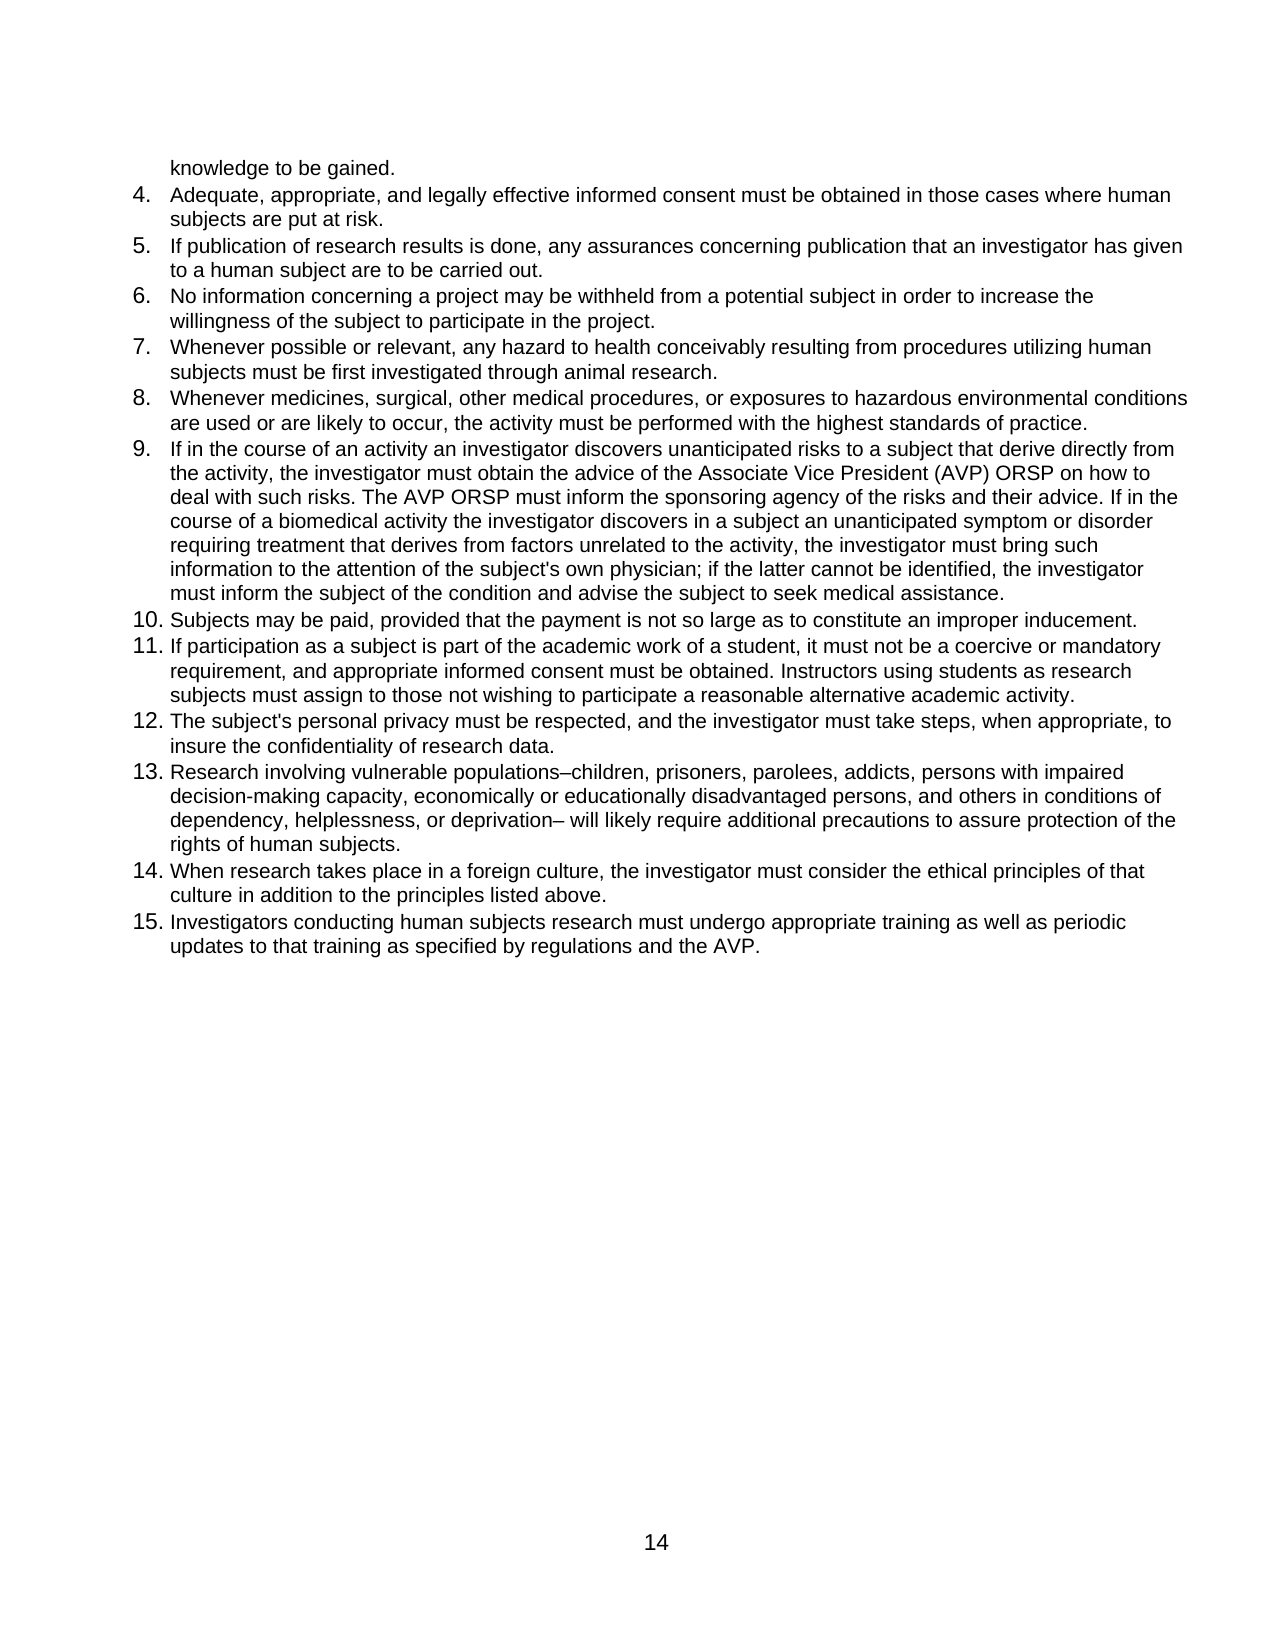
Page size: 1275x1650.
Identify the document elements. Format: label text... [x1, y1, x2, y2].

list If in the course of an activity an investigator discovers unanticipated risks to a subject that derive directly from the activity, the investigator must obtain the advice of the Associate Vice President (AVP) ORSP on how to deal with such risks. The AVP ORSP must inform the sponsoring agency of the risks and their advice. If in the course of a biomedical activity the investigator discovers in a subject an unanticipated symptom or disorder requiring treatment that derives from factors unrelated to the activity, the investigator must bring such information to the attention of the subject's own physician; if the latter cannot be identified, the investigator must inform the subject of the condition and advise the subject to seek medical assistance. [132, 435, 1189, 605]
list The subject's personal privacy must be respected, and the investigator must take steps, when appropriate, to insure the confidentiality of research data. [132, 707, 1189, 757]
list Whenever medicines, surgical, other medical procedures, or exposures to hazardous environmental conditions are used or are likely to occur, the activity must be performed with the highest standards of practice. [132, 384, 1189, 434]
list No information concerning a project may be withheld from a potential subject in order to increase the willingness of the subject to participate in the project. [132, 282, 1189, 333]
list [132, 156, 1189, 180]
list Investigators conducting human subjects research must undergo appropriate training as well as periodic updates to that training as specified by regulations and the AVP. [132, 908, 1189, 958]
list If publication of research results is done, any assurances concerning publication that an investigator has given to a human subject are to be carried out. [132, 232, 1189, 282]
list When research takes place in a foreign culture, the investigator must consider the ethical principles of that culture in addition to the principles listed above. [132, 857, 1189, 907]
list Whenever possible or relevant, any hazard to health conceivably resulting from procedures utilizing human subjects must be first investigated through animal research. [132, 333, 1189, 383]
list Subjects may be paid, provided that the payment is not so large as to constitute an improper inducement. [132, 606, 1189, 632]
list Research involving vulnerable populations–children, prisoners, parolees, addicts, persons with impaired decision-making capacity, economically or educationally disadvantaged persons, and others in conditions of dependency, helplessness, or deprivation– will likely require additional precautions to assure protection of the rights of human subjects. [132, 758, 1189, 856]
list Adequate, appropriate, and legally effective informed consent must be obtained in those cases where human subjects are put at risk. [132, 181, 1189, 231]
list If participation as a subject is part of the academic work of a student, it must not be a coercive or mandatory requirement, and appropriate informed consent must be obtained. Instructors using students as research subjects must assign to those not wishing to participate a reasonable alternative academic activity. [132, 632, 1189, 707]
